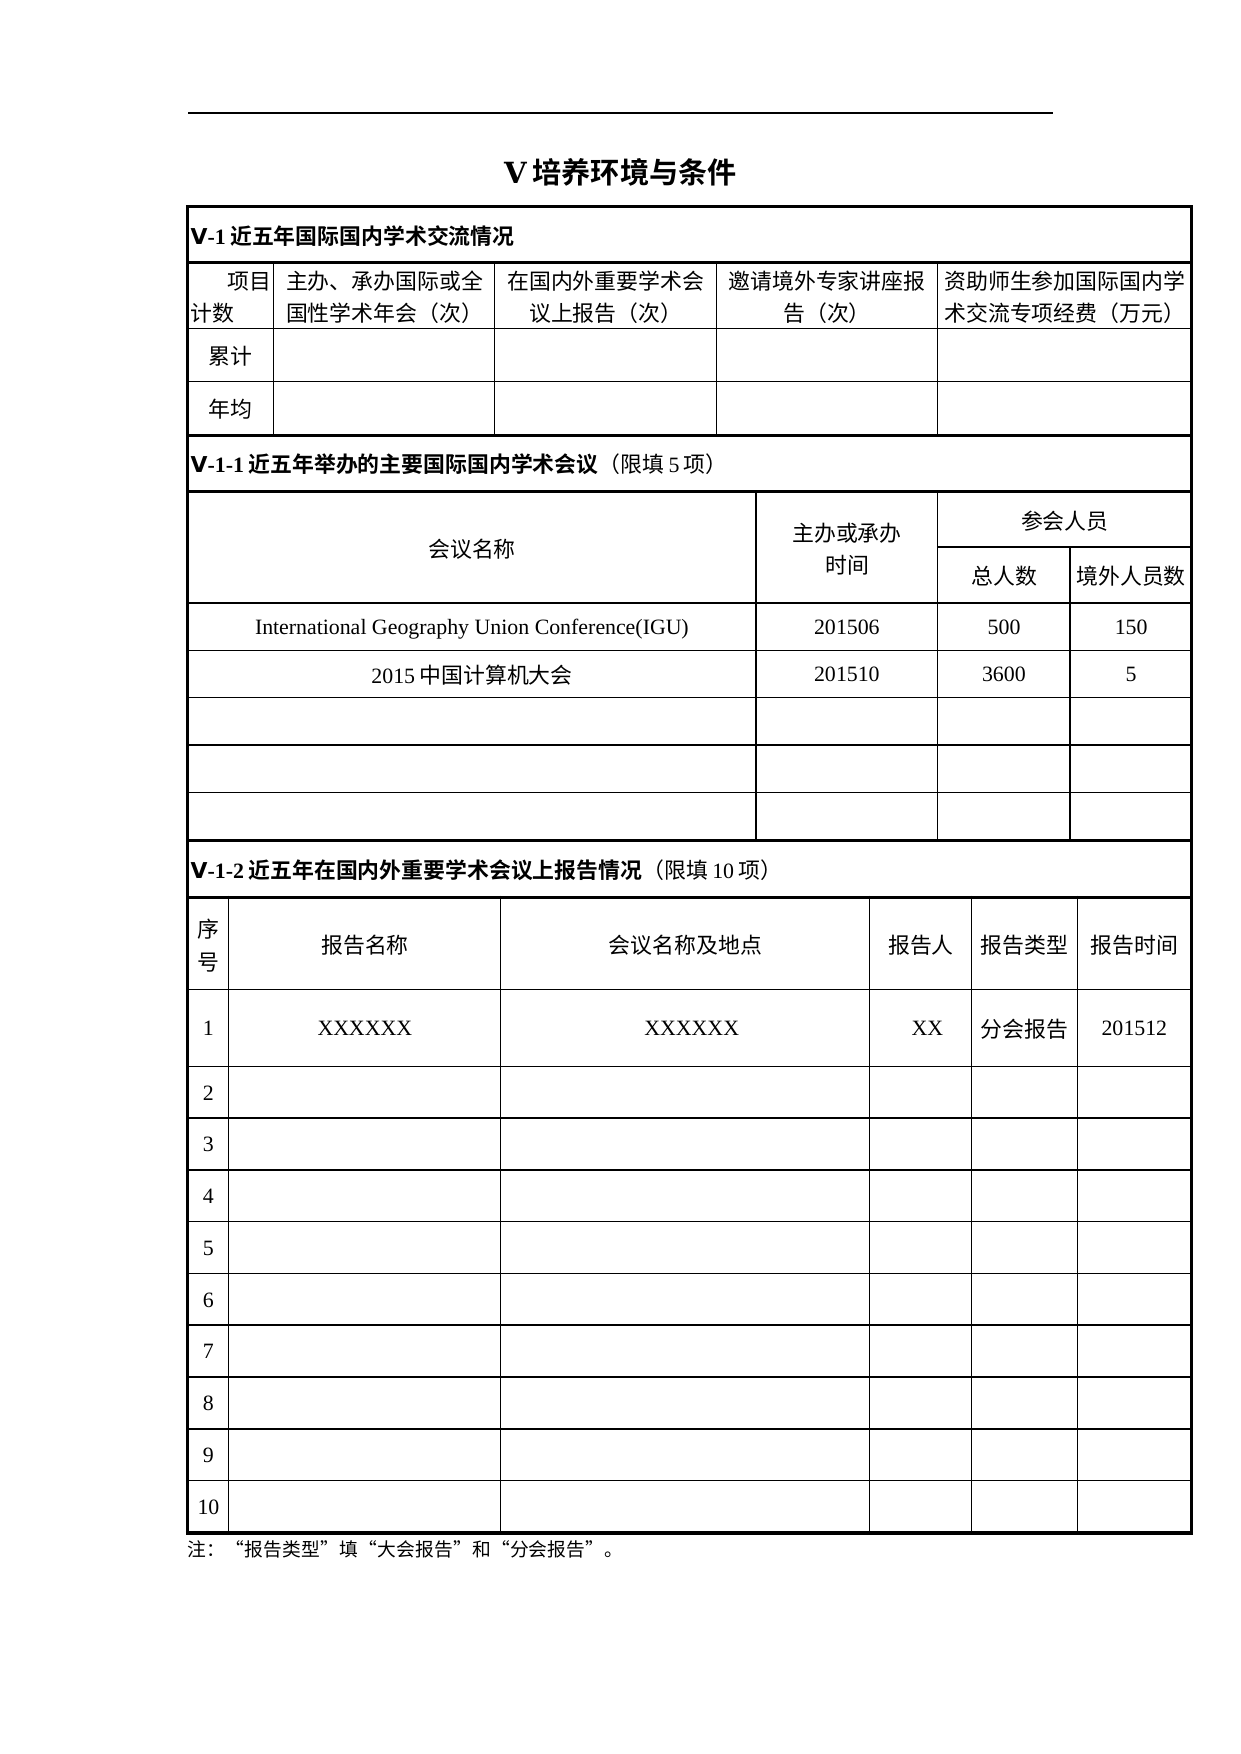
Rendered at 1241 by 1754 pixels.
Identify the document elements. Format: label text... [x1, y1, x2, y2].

table_cell [229, 1119, 500, 1169]
table_cell 总人数 [938, 548, 1069, 602]
table_cell [870, 1430, 971, 1480]
table_cell [938, 793, 1069, 839]
table_cell [1078, 1481, 1190, 1531]
table_cell [1071, 698, 1190, 744]
table_cell [972, 1430, 1077, 1480]
table_cell 3 [189, 1119, 228, 1169]
table_cell [938, 698, 1069, 744]
table_cell [229, 1481, 500, 1531]
table_cell 在国内外重要学术会议上报告（次） [495, 264, 716, 327]
table_cell [229, 1274, 500, 1324]
table_cell 201506 [757, 604, 937, 649]
table_cell [1078, 1274, 1190, 1324]
table_cell 4 [189, 1171, 228, 1221]
table_cell [189, 793, 755, 839]
table_cell [501, 1378, 869, 1428]
table_cell 8 [189, 1378, 228, 1428]
table_cell [229, 1430, 500, 1480]
text 注：“报告类型”填“大会报告”和“分会报告”。 [187, 1535, 1053, 1562]
table_cell [938, 746, 1069, 791]
table_header Ⅴ-1近五年国际国内学术交流情况 [189, 208, 1190, 261]
table_cell [972, 1378, 1077, 1428]
table_cell Ⅴ-1-2近五年在国内外重要学术会议上报告情况（限填10项） [189, 842, 1190, 896]
table_cell 150 [1071, 604, 1190, 649]
table_cell [501, 1326, 869, 1376]
table_cell [972, 1274, 1077, 1324]
table_cell 201510 [757, 651, 937, 697]
table_cell [1078, 1378, 1190, 1428]
table_cell 10 [189, 1481, 228, 1531]
table_cell [757, 746, 937, 791]
table_cell [1078, 1326, 1190, 1376]
table_cell [717, 382, 937, 434]
table_cell [972, 1067, 1077, 1117]
table_cell 6 [189, 1274, 228, 1324]
table_cell 主办、承办国际或全国性学术年会（次） [274, 264, 494, 327]
table_cell [189, 698, 755, 744]
table_cell 报告人 [870, 899, 971, 989]
table_cell [938, 329, 1190, 381]
table_cell 参会人员 [938, 493, 1190, 546]
table_cell 500 [938, 604, 1069, 649]
table_cell 报告时间 [1078, 899, 1190, 989]
table_cell [972, 1222, 1077, 1273]
table_cell [274, 329, 494, 381]
table_cell [972, 1481, 1077, 1531]
table_cell [501, 1481, 869, 1531]
table_cell [972, 1326, 1077, 1376]
table_cell International Geography Union Conference(IGU) [189, 604, 755, 649]
table_cell [1078, 1171, 1190, 1221]
table_cell [1078, 1430, 1190, 1480]
table_cell [938, 382, 1190, 434]
table_cell [870, 1274, 971, 1324]
table_cell 5 [189, 1222, 228, 1273]
table_cell Ⅴ-1-1近五年举办的主要国际国内学术会议（限填5项） [189, 437, 1190, 490]
table_cell 1 [189, 990, 228, 1066]
table_cell [229, 1326, 500, 1376]
table_cell [870, 1326, 971, 1376]
table_cell 序号 [189, 899, 228, 989]
table_cell 7 [189, 1326, 228, 1376]
table_cell [870, 1378, 971, 1428]
table_cell 累计 [189, 329, 273, 381]
table_cell 邀请境外专家讲座报告（次） [717, 264, 937, 327]
table_cell [229, 1378, 500, 1428]
table_cell [501, 1067, 869, 1117]
table_cell [870, 1171, 971, 1221]
table_cell 3600 [938, 651, 1069, 697]
table_cell 资助师生参加国际国内学术交流专项经费（万元） [938, 264, 1190, 327]
table_cell [1078, 1222, 1190, 1273]
table_cell 主办或承办 时间 [757, 493, 937, 602]
table_cell 2 [189, 1067, 228, 1117]
table_cell [757, 793, 937, 839]
table_cell [229, 1222, 500, 1273]
table_cell [229, 1171, 500, 1221]
table_cell [1071, 793, 1190, 839]
table_cell 境外人员数 [1071, 548, 1190, 602]
text Ⅴ培养环境与条件 [187, 150, 1053, 192]
table_cell 9 [189, 1430, 228, 1480]
table_cell [1078, 1067, 1190, 1117]
table_cell [501, 1119, 869, 1169]
table_cell 5 [1071, 651, 1190, 697]
table_cell [870, 1481, 971, 1531]
table_cell [495, 329, 716, 381]
table_cell XXXXXX [229, 990, 500, 1066]
table_cell 201512 [1078, 990, 1190, 1066]
table_cell 分会报告 [972, 990, 1077, 1066]
table_cell 报告类型 [972, 899, 1077, 989]
table_cell [972, 1119, 1077, 1169]
table_cell [274, 382, 494, 434]
table_cell [501, 1430, 869, 1480]
table_cell 会议名称 [189, 493, 755, 602]
table_cell [501, 1274, 869, 1324]
table_cell 项目 计数 [189, 264, 273, 327]
table_cell [717, 329, 937, 381]
table_cell [501, 1171, 869, 1221]
table_cell 2015中国计算机大会 [189, 651, 755, 697]
table_cell [229, 1067, 500, 1117]
table_cell [972, 1171, 1077, 1221]
table_cell XXXXXX [501, 990, 869, 1066]
table_cell [757, 698, 937, 744]
table_cell [501, 1222, 869, 1273]
table_cell 会议名称及地点 [501, 899, 869, 989]
table_cell 报告名称 [229, 899, 500, 989]
table_cell [870, 1222, 971, 1273]
table_cell [870, 1119, 971, 1169]
table_cell [1071, 746, 1190, 791]
table_cell [870, 1067, 971, 1117]
table_cell [495, 382, 716, 434]
table_cell [189, 746, 755, 791]
table_cell XX [870, 990, 971, 1066]
table_cell [1078, 1119, 1190, 1169]
table_cell 年均 [189, 382, 273, 434]
